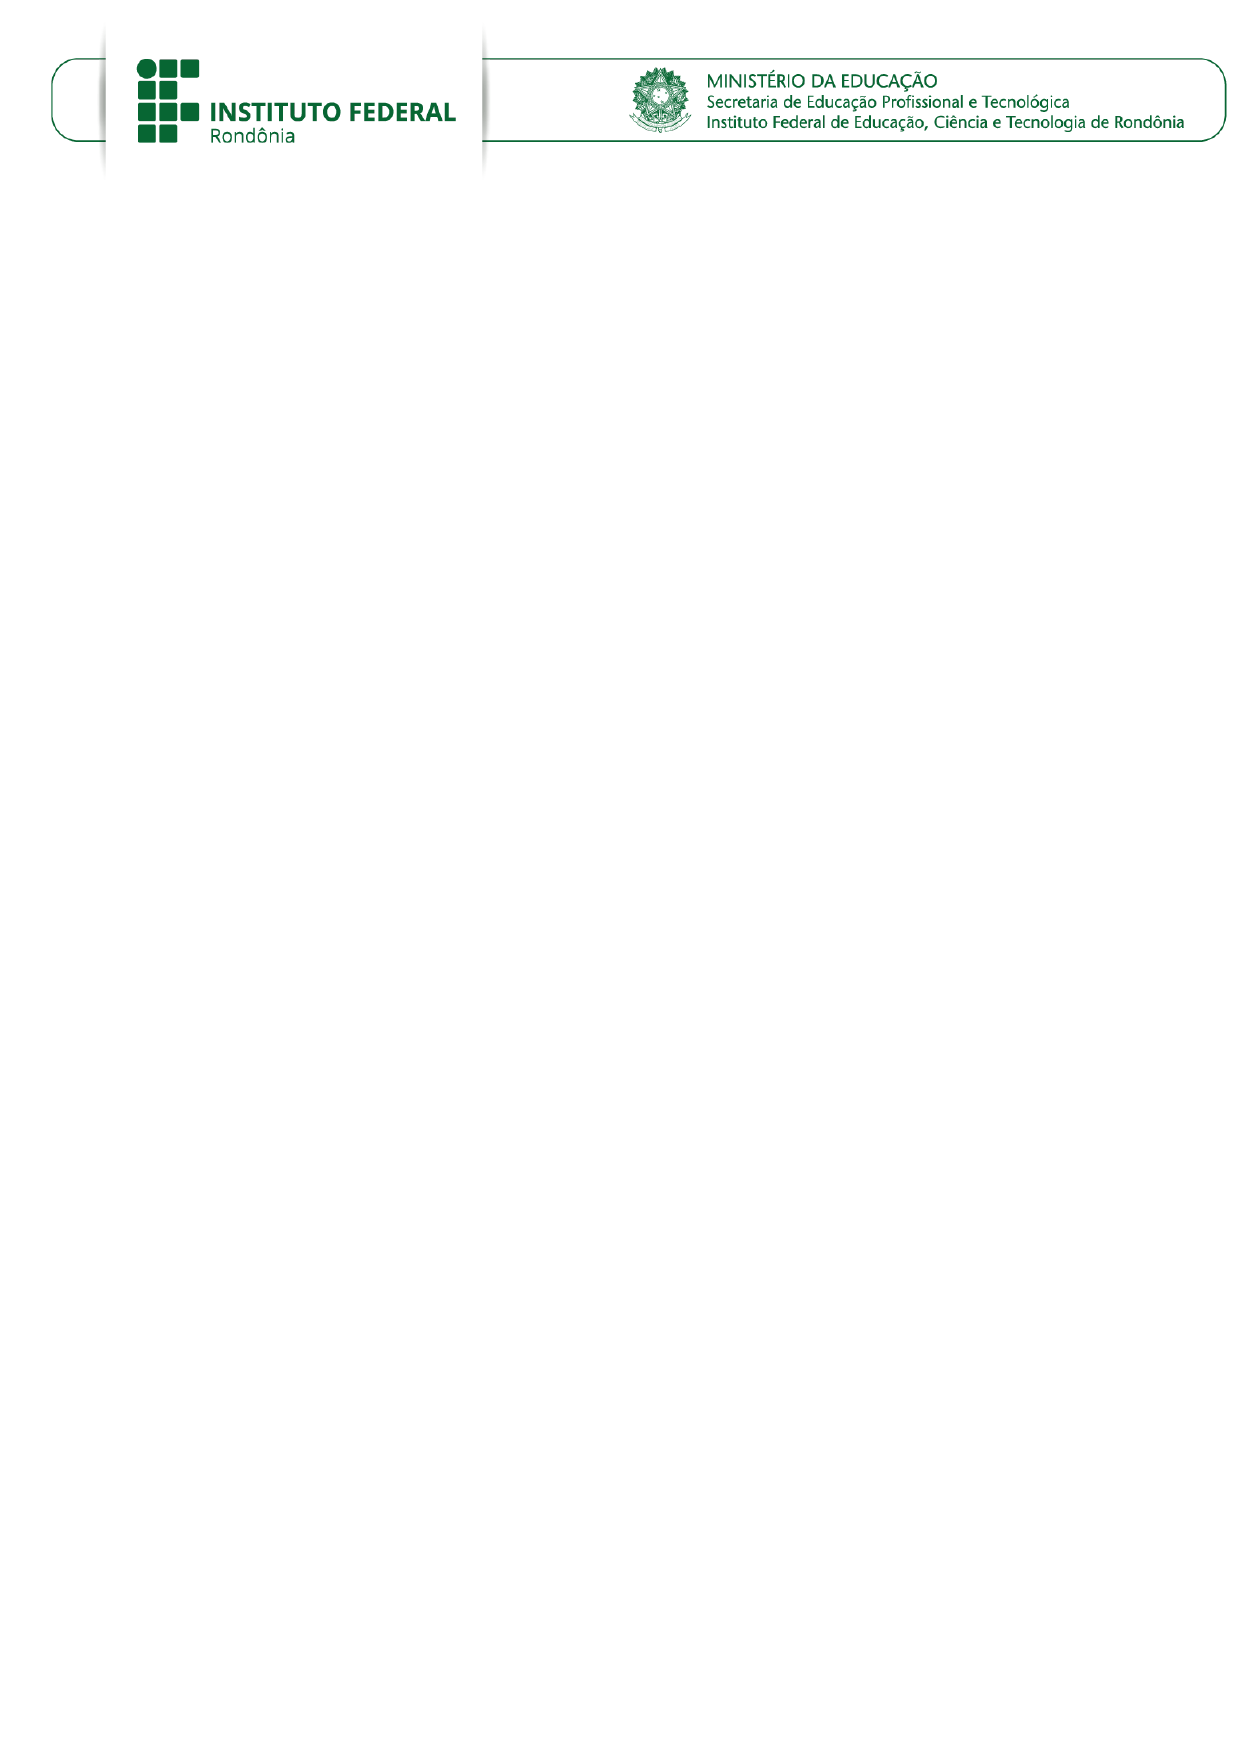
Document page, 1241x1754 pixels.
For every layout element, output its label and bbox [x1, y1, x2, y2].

picture [0, 0, 1241, 201]
